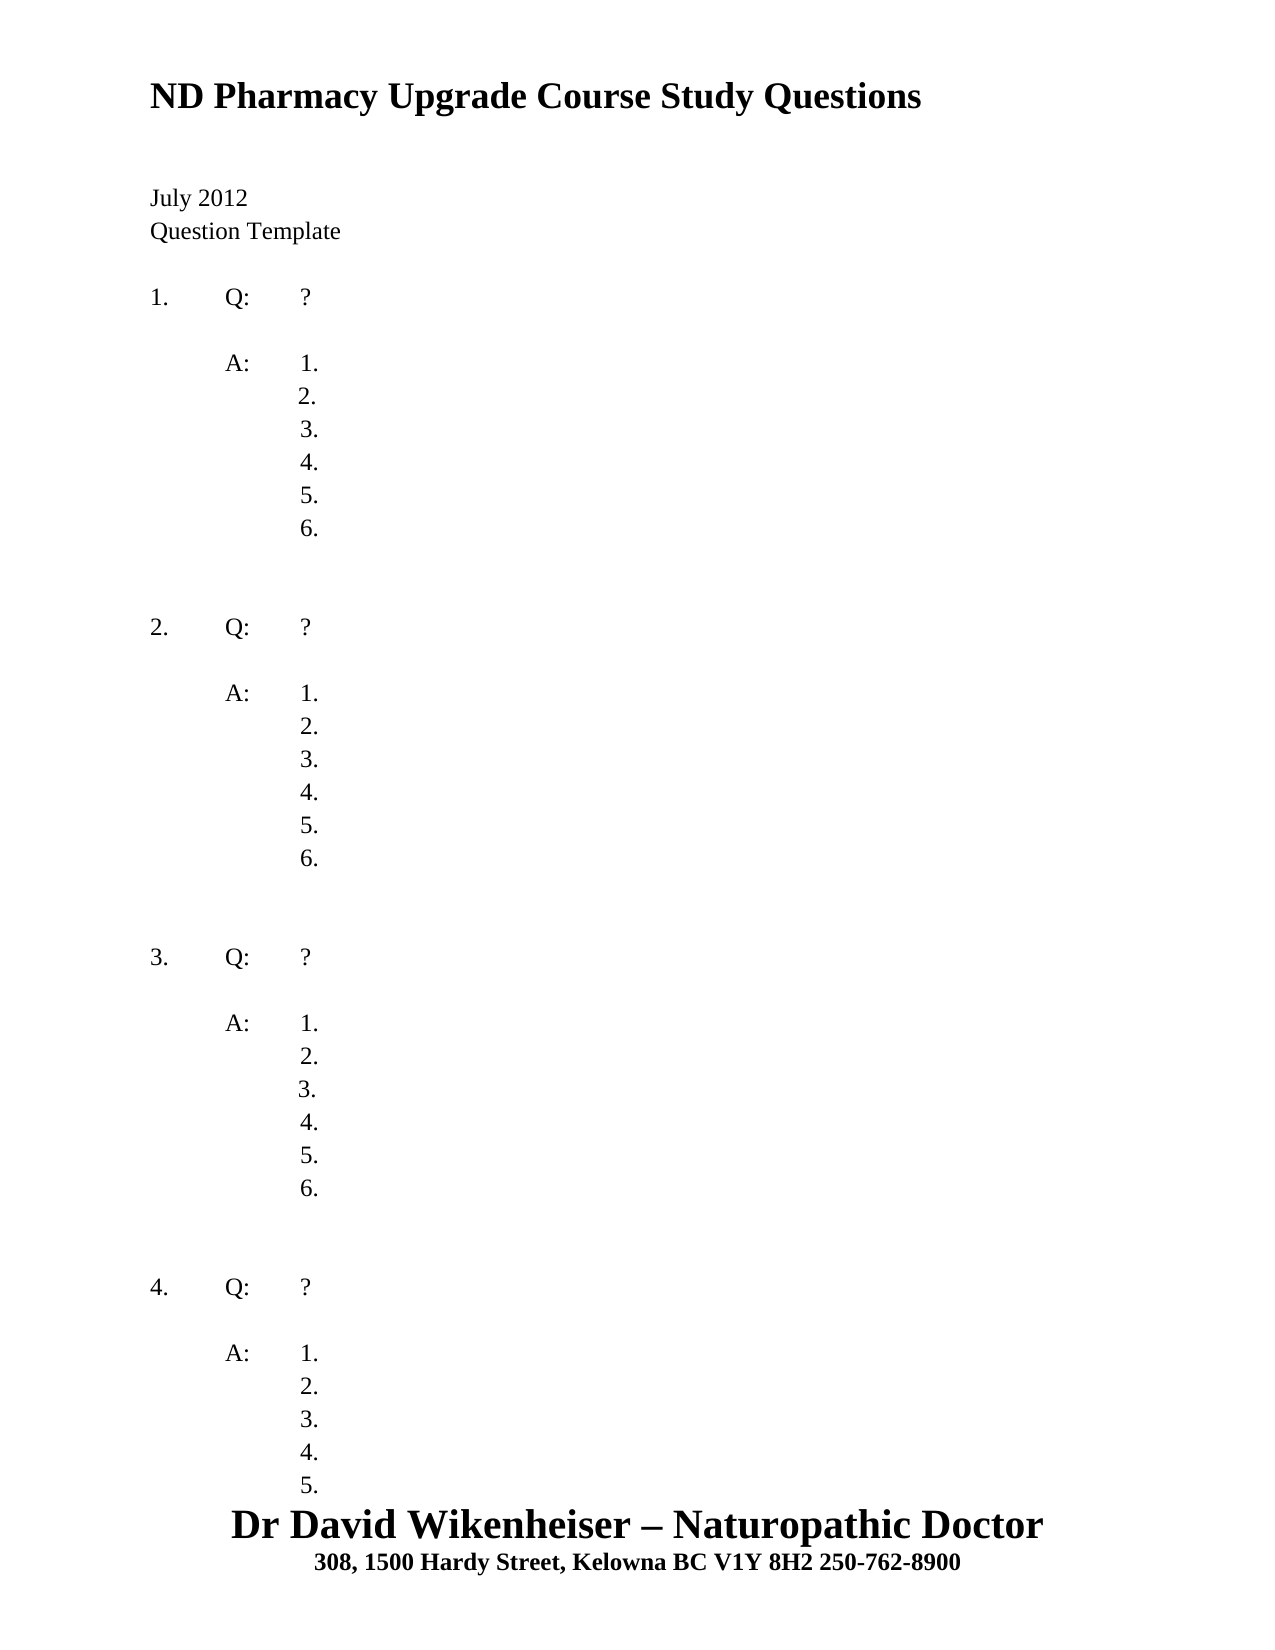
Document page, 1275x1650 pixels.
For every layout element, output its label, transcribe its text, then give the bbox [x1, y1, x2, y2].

text 4. [300, 777, 1125, 806]
list Q: ? [150, 942, 1125, 970]
list Q: ? [150, 1272, 1125, 1301]
text Question Template [150, 216, 1125, 245]
text 5. [150, 480, 1125, 509]
text July 2012 [150, 183, 1125, 212]
text A: 1. [225, 678, 1125, 707]
text 2. [225, 711, 1125, 740]
text 3. [300, 744, 1125, 773]
list Q: ? [150, 282, 1125, 311]
text 2. [300, 1041, 1125, 1069]
text 4. [150, 447, 1125, 476]
text 5. [150, 1140, 1125, 1168]
text 6. [150, 1173, 1125, 1202]
text 4. [225, 1107, 1125, 1136]
text 5. [300, 810, 1125, 839]
text A: 1. [225, 1008, 1125, 1036]
text 4. [225, 1437, 1125, 1466]
text 2. [225, 1371, 1125, 1400]
text 3. [298, 1074, 1125, 1102]
list Q: ? [150, 612, 1125, 641]
list A: 1. [225, 348, 1125, 377]
text 3. [150, 414, 1125, 443]
text 3. [225, 1404, 1125, 1433]
text A: 1. [225, 1338, 1125, 1367]
text 6. [150, 513, 1125, 542]
text 6. [300, 843, 1125, 872]
text 5. [225, 1470, 1125, 1499]
